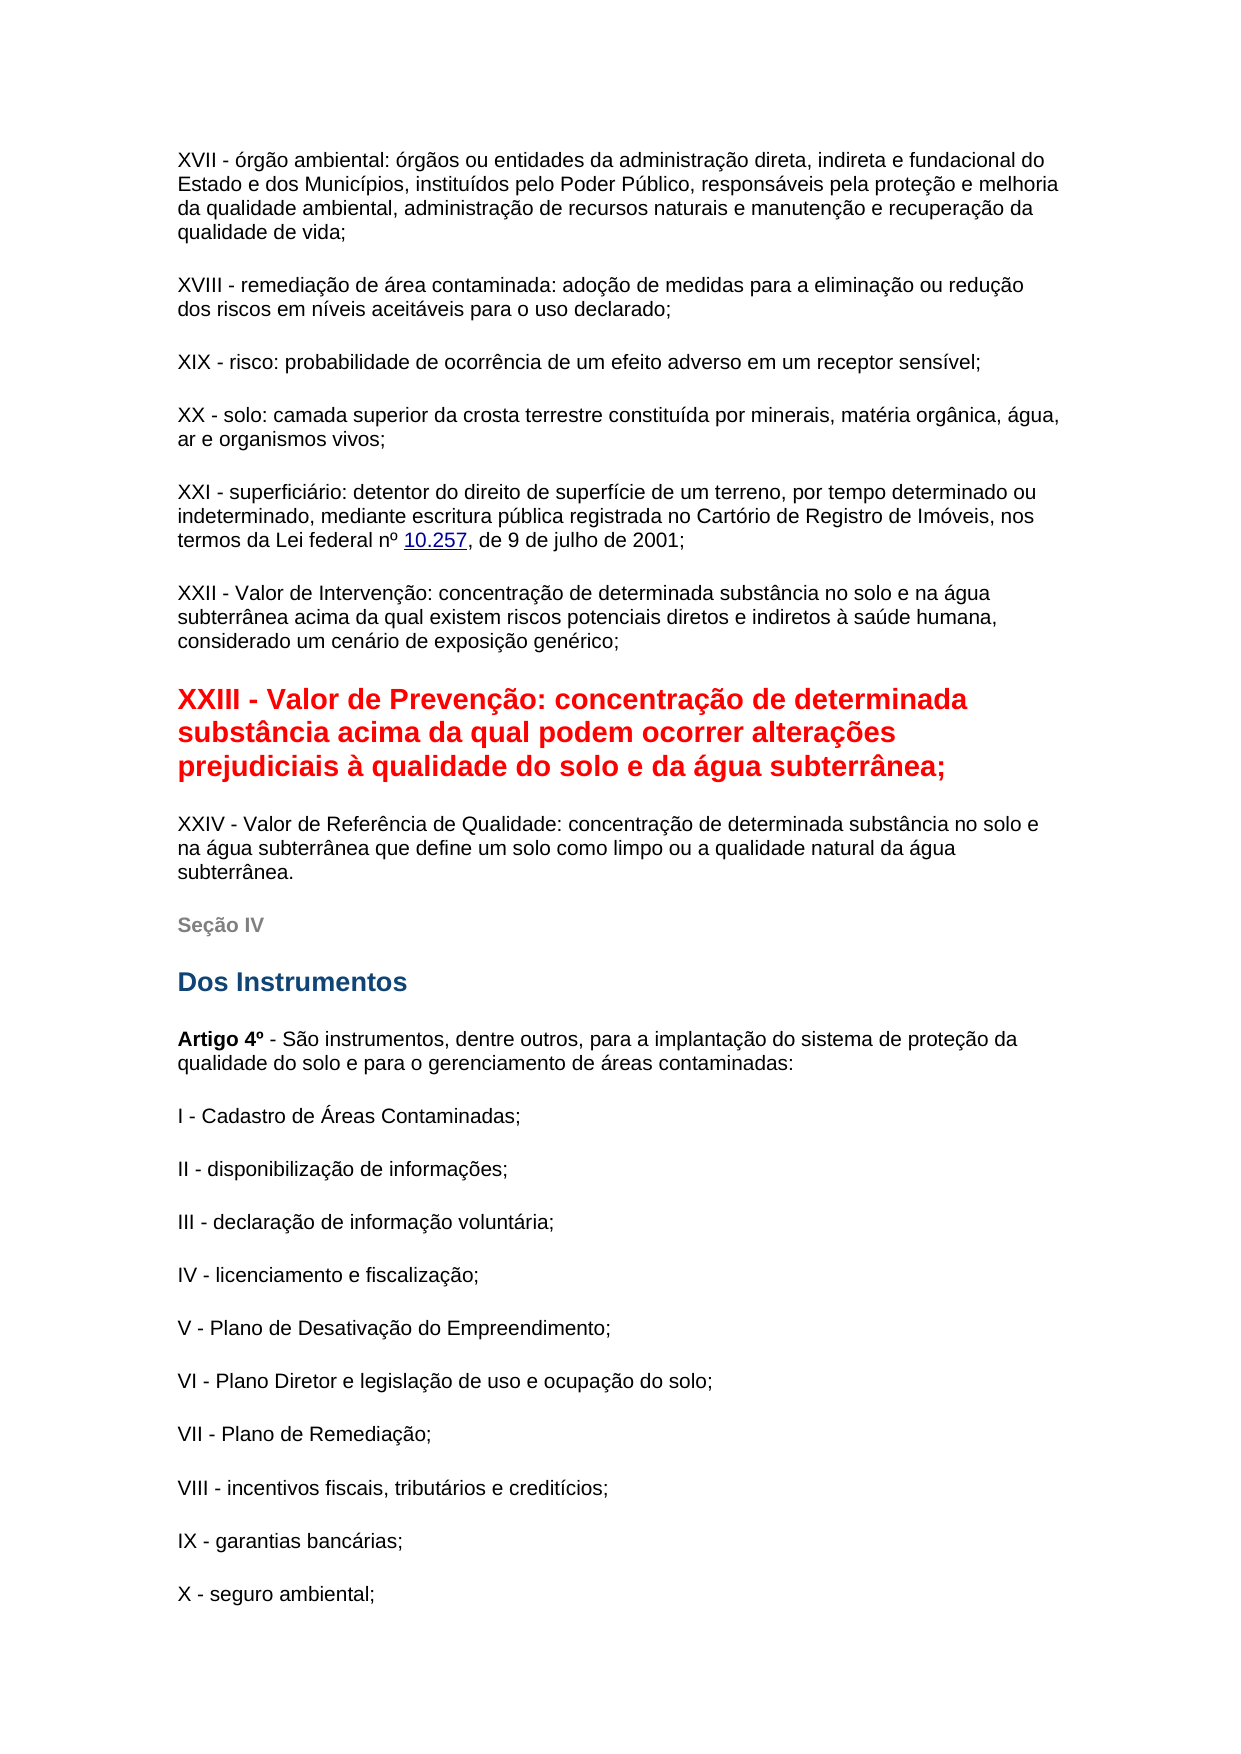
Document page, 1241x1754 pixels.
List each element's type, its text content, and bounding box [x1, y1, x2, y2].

text Seção IV [177, 913, 1063, 937]
text XX - solo: camada superior da crosta terrestre constituída por minerais, matéria orgânica, água, ar e organismos vivos; [177, 403, 1063, 451]
text XVIII - remediação de área contaminada: adoção de medidas para a eliminação ou redução dos riscos em níveis aceitáveis para o uso declarado; [177, 273, 1063, 321]
text VII - Plano de Remediação; [177, 1422, 1063, 1446]
text XVII - órgão ambiental: órgãos ou entidades da administração direta, indireta e fundacional do Estado e dos Municípios, instituídos pelo Poder Público, responsáveis pela proteção e melhoria da qualidade ambiental, administração de recursos naturais e manutenção e recuperação da qualidade de vida; [177, 148, 1063, 243]
text I - Cadastro de Áreas Contaminadas; [177, 1103, 1063, 1127]
text IV - licenciamento e fiscalização; [177, 1263, 1063, 1287]
text V - Plano de Desativação do Empreendimento; [177, 1316, 1063, 1340]
text Artigo 4º - São instrumentos, dentre outros, para a implantação do sistema de proteção da qualidade do solo e para o gerenciamento de áreas contaminadas: [177, 1026, 1063, 1074]
text XXII - Valor de Intervenção: concentração de determinada substância no solo e na água subterrânea acima da qual existem riscos potenciais diretos e indiretos à saúde humana, considerado um cenário de exposição genérico; [177, 581, 1063, 653]
text XXIV - Valor de Referência de Qualidade: concentração de determinada substância no solo e na água subterrânea que define um solo como limpo ou a qualidade natural da água subterrânea. [177, 812, 1063, 884]
text VI - Plano Diretor e legislação de uso e ocupação do solo; [177, 1369, 1063, 1393]
text VIII - incentivos fiscais, tributários e creditícios; [177, 1475, 1063, 1499]
text II - disponibilização de informações; [177, 1157, 1063, 1181]
text X - seguro ambiental; [177, 1582, 1063, 1606]
text Dos Instrumentos [177, 966, 1063, 997]
text XXI - superficiário: detentor do direito de superfície de um terreno, por tempo determinado ou indeterminado, mediante escritura pública registrada no Cartório de Registro de Imóveis, nos termos da Lei federal nº 10.257, de 9 de julho de 2001; [177, 480, 1063, 552]
text XXIII - Valor de Prevenção: concentração de determinada substância acima da qual podem ocorrer alterações prejudiciais à qualidade do solo e da água subterrânea; [177, 682, 1063, 783]
text IX - garantias bancárias; [177, 1528, 1063, 1552]
text III - declaração de informação voluntária; [177, 1210, 1063, 1234]
text XIX - risco: probabilidade de ocorrência de um efeito adverso em um receptor sensível; [177, 350, 1063, 374]
